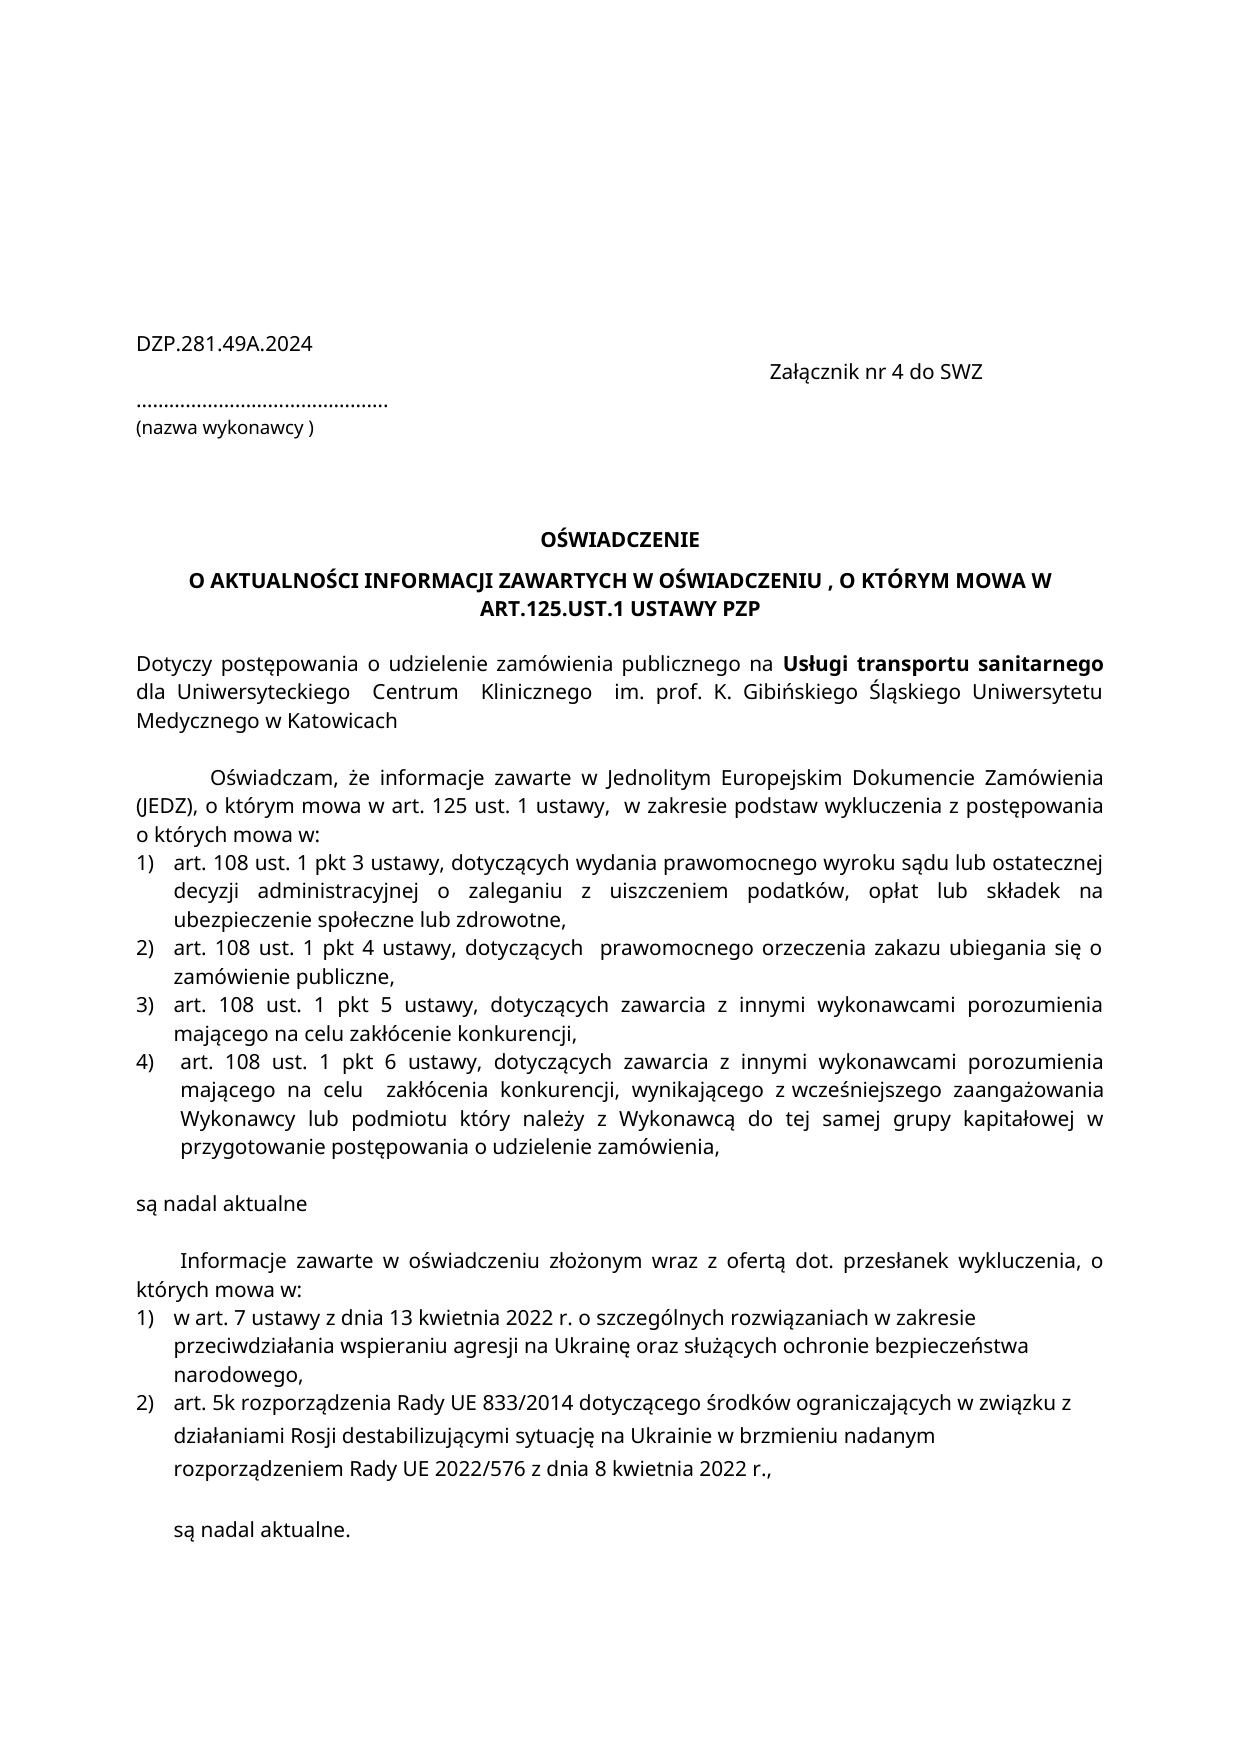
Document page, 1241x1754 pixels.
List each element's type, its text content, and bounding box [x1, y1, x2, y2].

text są nadal aktualne [136, 1189, 1104, 1218]
text DZP.281.49A.2024 [136, 329, 1104, 357]
text Informacje zawarte w oświadczeniu złożonym wraz z ofertą dot. przesłanek wykluczenia, o których mowa w: [136, 1246, 1104, 1303]
text Oświadczam, że informacje zawarte w Jednolitym Europejskim Dokumencie Zamówienia (JEDZ), o którym mowa w art. 125 ust. 1 ustawy, w zakresie podstaw wykluczenia z postępowania o których mowa w: [136, 763, 1104, 848]
list art. 108 ust. 1 pkt 3 ustawy, dotyczących wydania prawomocnego wyroku sądu lub ostatecznej decyzji administracyjnej o zaleganiu z uiszczeniem podatków, opłat lub składek na ubezpieczenie społeczne lub zdrowotne, [136, 848, 1104, 933]
list są nadal aktualne. [173, 1515, 1104, 1569]
text Załącznik nr 4 do SWZ [136, 357, 1104, 386]
list art. 5k rozporządzenia Rady UE 833/2014 dotyczącego środków ograniczających w związku z działaniami Rosji destabilizującymi sytuację na Ukrainie w brzmieniu nadanym rozporządzeniem Rady UE 2022/576 z dnia 8 kwietnia 2022 r., [136, 1388, 1104, 1482]
list art. 108 ust. 1 pkt 4 ustawy, dotyczących prawomocnego orzeczenia zakazu ubiegania się o zamówienie publiczne, [136, 933, 1104, 990]
text ………………………………………. [136, 386, 1104, 414]
text OŚWIADCZENIE [136, 525, 1104, 553]
list art. 108 ust. 1 pkt 5 ustawy, dotyczących zawarcia z innymi wykonawcami porozumienia mającego na celu zakłócenie konkurencji, [136, 990, 1104, 1047]
list w art. 7 ustawy z dnia 13 kwietnia 2022 r. o szczególnych rozwiązaniach w zakresie przeciwdziałania wspieraniu agresji na Ukrainę oraz służących ochronie bezpieczeństwa narodowego, [136, 1303, 1104, 1388]
text Dotyczy postępowania o udzielenie zamówienia publicznego na Usługi transportu sanitarnego dla Uniwersyteckiego Centrum Klinicznego im. prof. K. Gibińskiego Śląskiego Uniwersytetu Medycznego w Katowicach [136, 649, 1104, 734]
list art. 108 ust. 1 pkt 6 ustawy, dotyczących zawarcia z innymi wykonawcami porozumienia mającego na celu zakłócenia konkurencji, wynikającego z wcześniejszego zaangażowania Wykonawcy lub podmiotu który należy z Wykonawcą do tej samej grupy kapitałowej w przygotowanie postępowania o udzielenie zamówienia, [136, 1047, 1104, 1161]
text (nazwa wykonawcy ) [136, 414, 1104, 439]
text O AKTUALNOŚCI INFORMACJI ZAWARTYCH W OŚWIADCZENIU , O KTÓRYM MOWA W ART.125.UST.1 USTAWY PZP [136, 566, 1104, 623]
